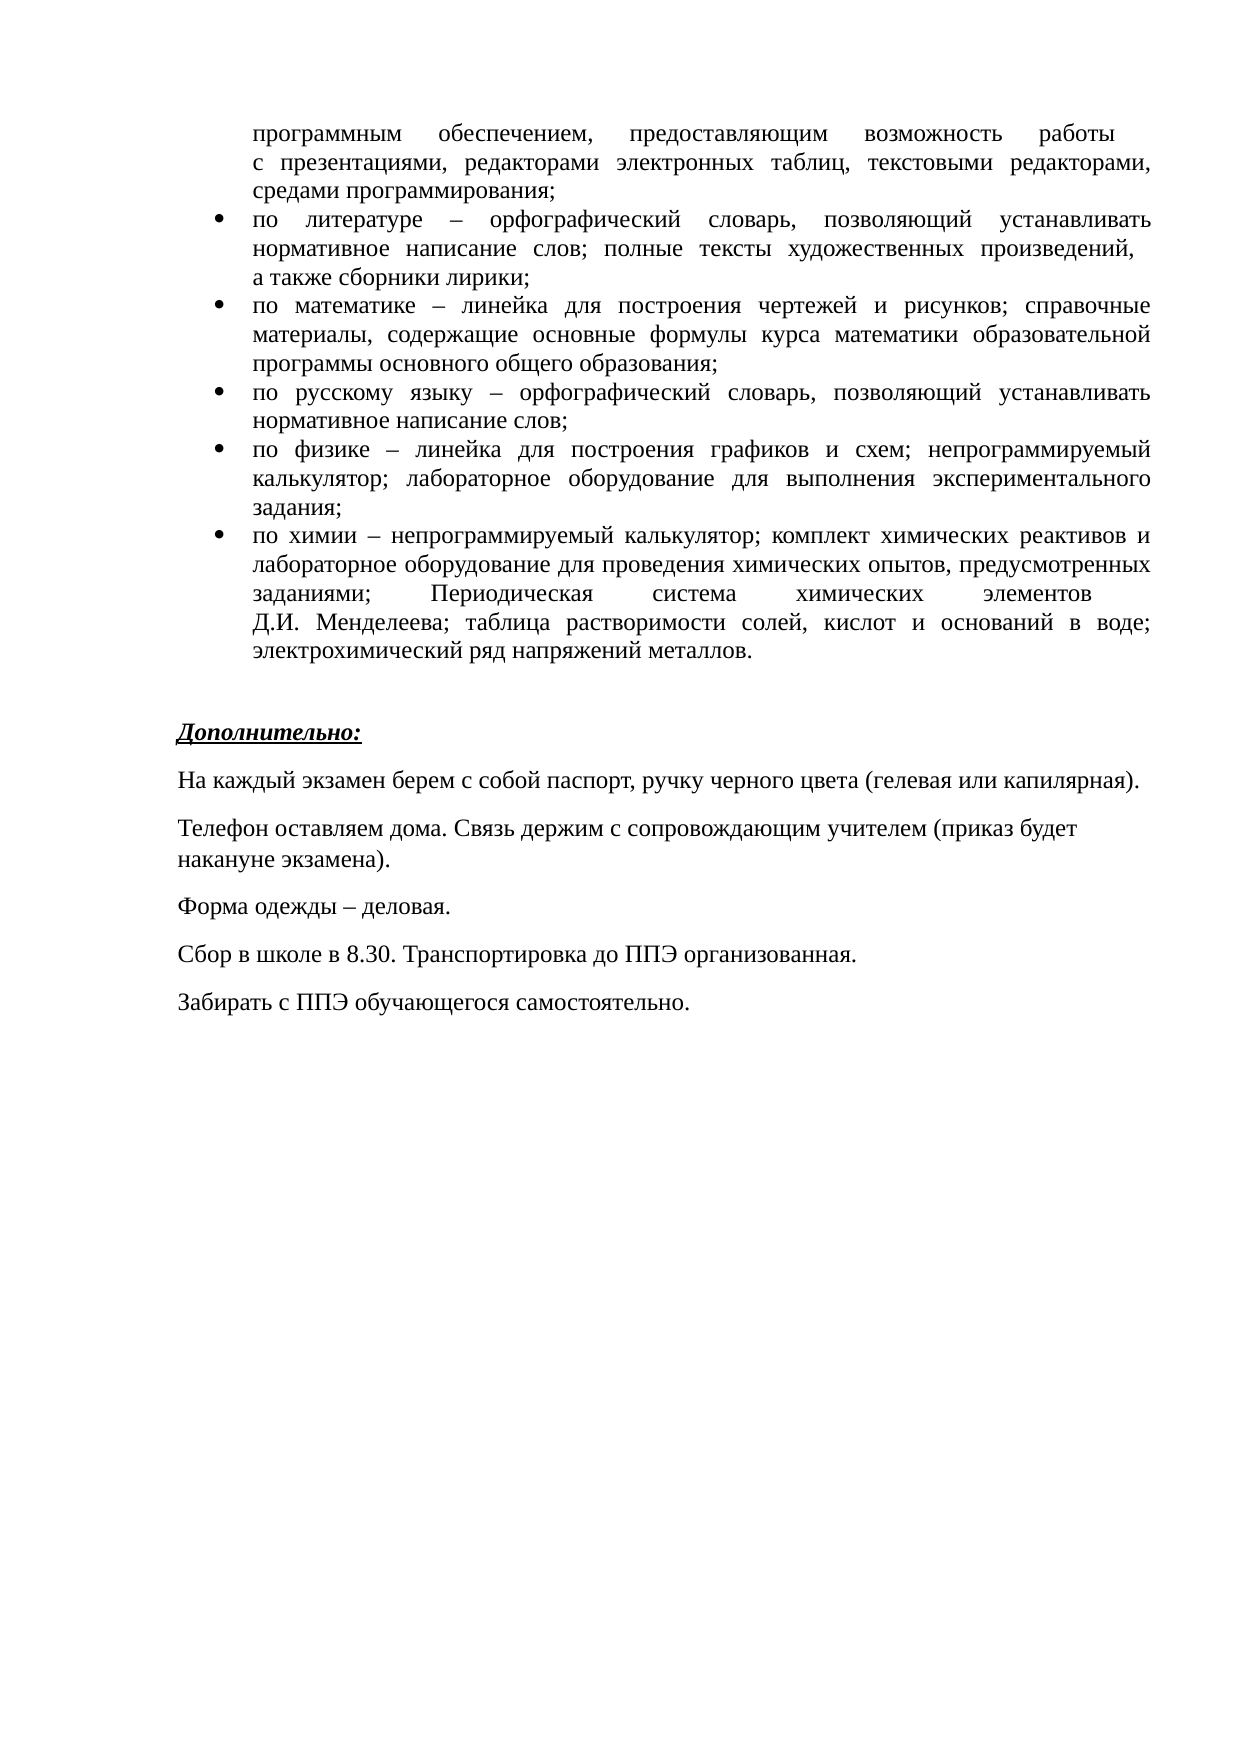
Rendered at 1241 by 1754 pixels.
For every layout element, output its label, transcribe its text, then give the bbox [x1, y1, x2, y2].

text На каждый экзамен берем с собой паспорт, ручку черного цвета (гелевая или капилярная). [177, 765, 1152, 794]
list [215, 118, 1152, 204]
text Дополнительно: [177, 717, 1152, 746]
list по химии – непрограммируемый калькулятор; комплект химических реактивов и лабораторное оборудование для проведения химических опытов, предусмотренных заданиями; Периодическая система химических элементов Д.И. Менделеева; таблица растворимости солей, кислот и оснований в воде; электрохимический ряд напряжений металлов. [215, 521, 1152, 664]
text Забирать с ППЭ обучающегося самостоятельно. [177, 987, 1152, 1016]
text Сбор в школе в 8.30. Транспортировка до ППЭ организованная. [177, 939, 1152, 968]
list по литературе – орфографический словарь, позволяющий устанавливать нормативное написание слов; полные тексты художественных произведений, а также сборники лирики; [215, 204, 1152, 291]
list по русскому языку – орфографический словарь, позволяющий устанавливать нормативное написание слов; [215, 377, 1152, 434]
text Форма одежды – деловая. [177, 891, 1152, 920]
text Телефон оставляем дома. Связь держим с сопровождающим учителем (приказ будет накануне экзамена). [177, 813, 1152, 872]
list по математике – линейка для построения чертежей и рисунков; справочные материалы, содержащие основные формулы курса математики образовательной программы основного общего образования; [215, 291, 1152, 377]
list по физике – линейка для построения графиков и схем; непрограммируемый калькулятор; лабораторное оборудование для выполнения экспериментального задания; [215, 434, 1152, 521]
